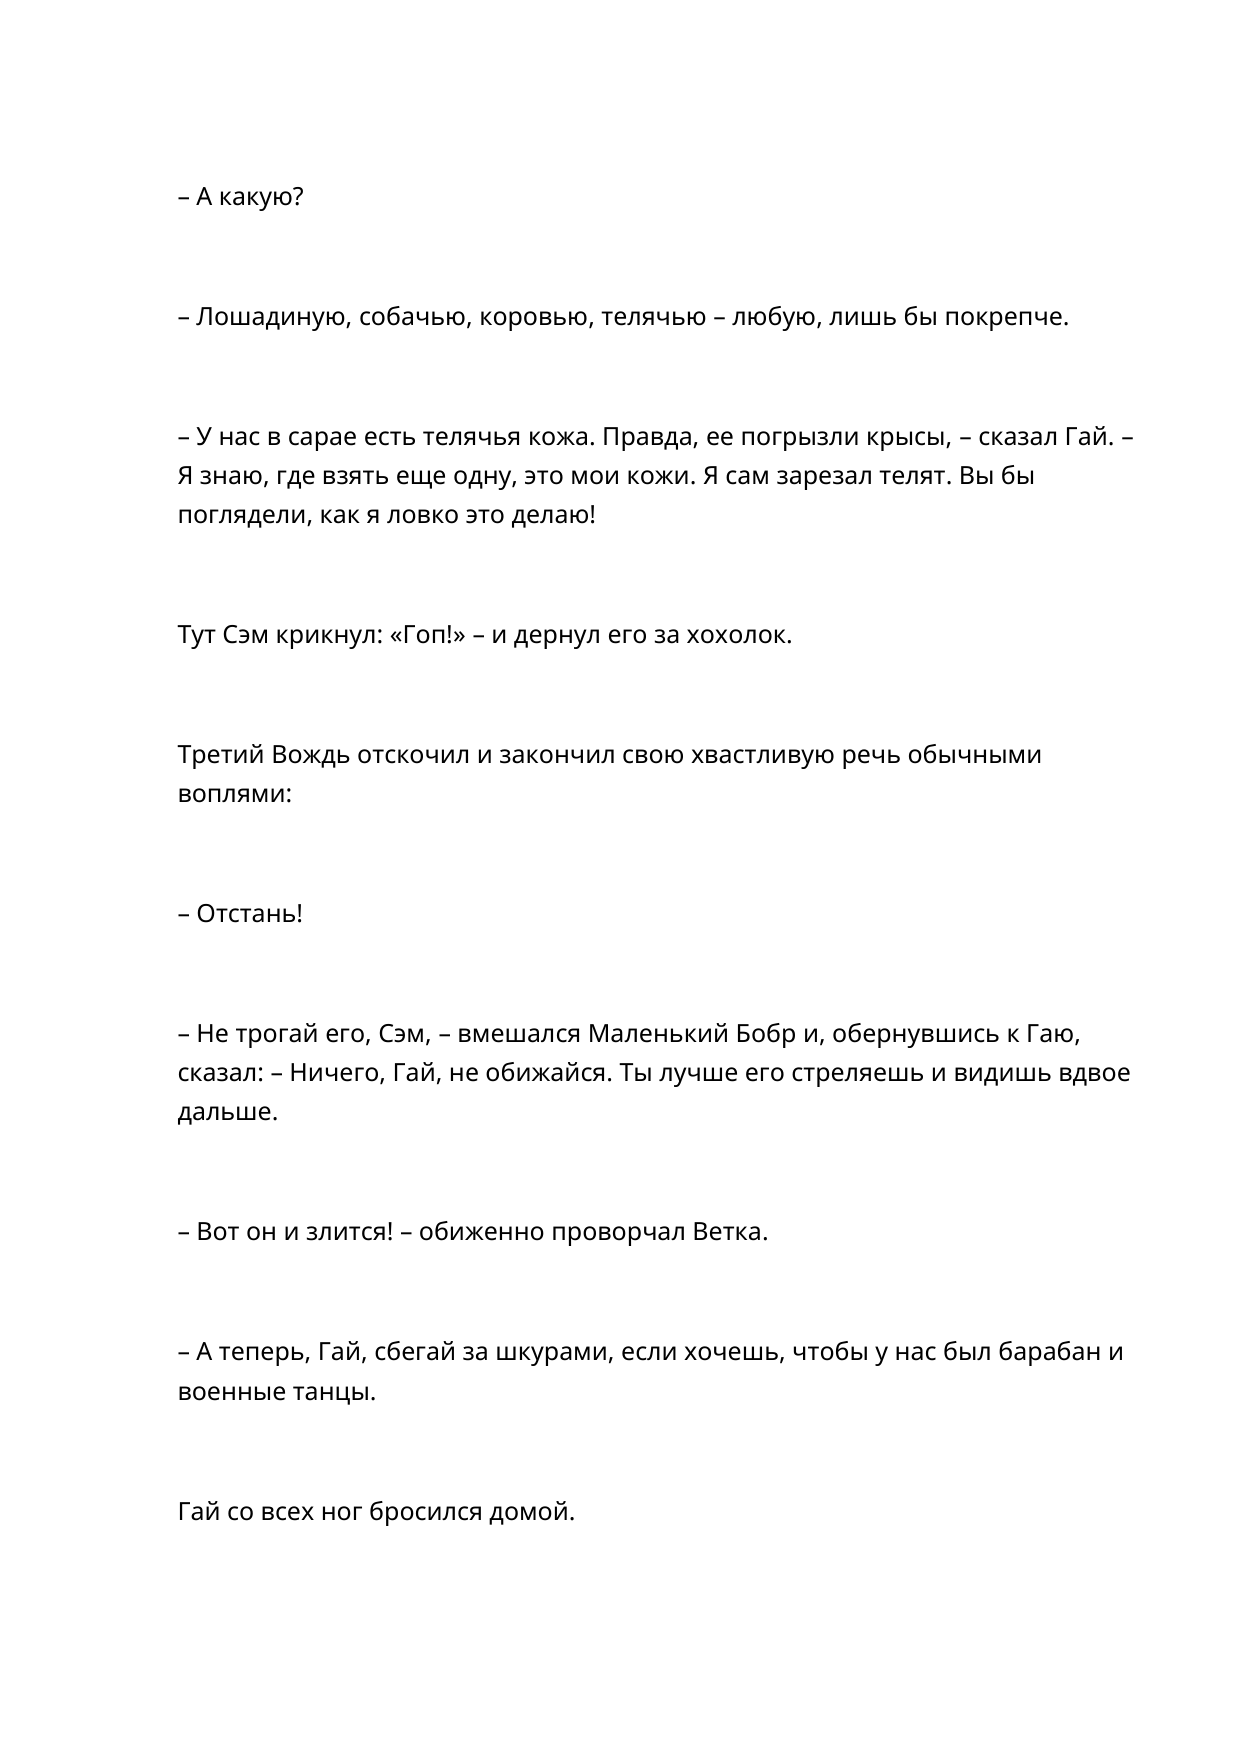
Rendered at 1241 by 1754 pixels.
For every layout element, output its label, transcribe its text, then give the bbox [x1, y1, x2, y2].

text – Вот он и злится! – обиженно проворчал Ветка. [177, 1214, 1152, 1248]
text – А теперь, Гай, сбегай за шкурами, если хочешь, чтобы у нас был барабан и военные танцы. [177, 1334, 1152, 1407]
text Тут Сэм крикнул: «Гоп!» – и дернул его за хохолок. [177, 616, 1152, 651]
text – Не трогай его, Сэм, – вмешался Маленький Бобр и, обернувшись к Гаю, сказал: – Ничего, Гай, не обижайся. Ты лучше его стреляешь и видишь вдвое дальше. [177, 1016, 1152, 1128]
text Гай со всех ног бросился домой. [177, 1493, 1152, 1527]
text – Лошадиную, собачью, коровью, телячью – любую, лишь бы покрепче. [177, 298, 1152, 332]
text – А какую? [177, 178, 1152, 212]
text – Отстань! [177, 896, 1152, 930]
text – У нас в сарае есть телячья кожа. Правда, ее погрызли крысы, – сказал Гай. – Я знаю, где взять еще одну, это мои кожи. Я сам зарезал телят. Вы бы поглядели, как я ловко это делаю! [177, 418, 1152, 531]
text Третий Вождь отскочил и закончил свою хвастливую речь обычными воплями: [177, 736, 1152, 810]
